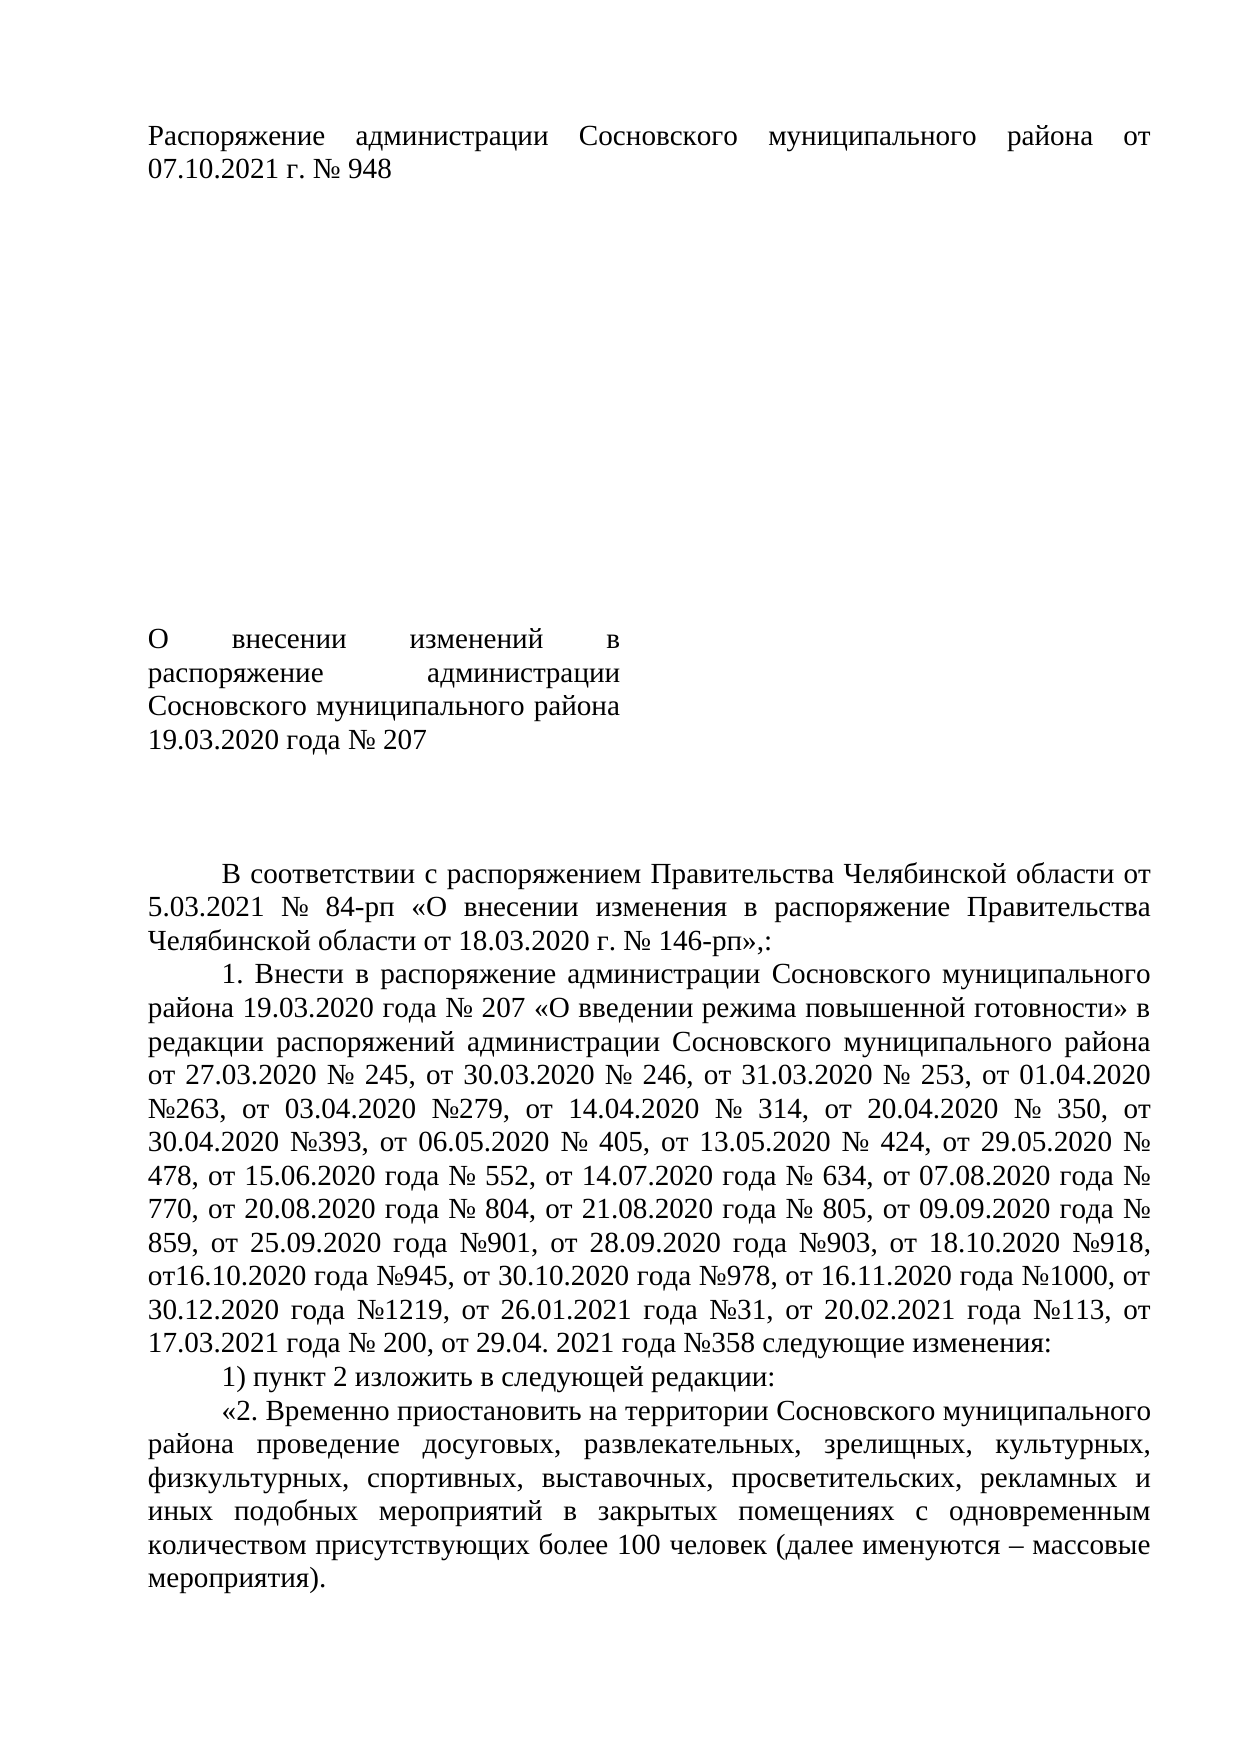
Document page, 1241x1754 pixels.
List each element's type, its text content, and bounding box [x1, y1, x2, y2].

text Распоряжение администрации Сосновского муниципального района от 07.10.2021 г. № 948 [148, 118, 1152, 185]
text 1. Внести в распоряжение администрации Сосновского муниципального района 19.03.2020 года № 207 «О введении режима повышенной готовности» в редакции распоряжений администрации Сосновского муниципального района от 27.03.2020 № 245, от 30.03.2020 № 246, от 31.03.2020 № 253, от 01.04.2020 №263, от 03.04.2020 №279, от 14.04.2020 № 314, от 20.04.2020 № 350, от 30.04.2020 №393, от 06.05.2020 № 405, от 13.05.2020 № 424, от 29.05.2020 № 478, от 15.06.2020 года № 552, от 14.07.2020 года № 634, от 07.08.2020 года № 770, от 20.08.2020 года № 804, от 21.08.2020 года № 805, от 09.09.2020 года № 859, от 25.09.2020 года №901, от 28.09.2020 года №903, от 18.10.2020 №918, от16.10.2020 года №945, от 30.10.2020 года №978, от 16.11.2020 года №1000, от 30.12.2020 года №1219, от 26.01.2021 года №31, от 20.02.2021 года №113, от 17.03.2021 года № 200, от 29.04. 2021 года №358 следующие изменения: [148, 957, 1152, 1359]
text О внесении изменений в распоряжение администрации Сосновского муниципального района 19.03.2020 года № 207 [148, 621, 620, 755]
text В соответствии с распоряжением Правительства Челябинской области от 5.03.2021 № 84-рп «О внесении изменения в распоряжение Правительства Челябинской области от 18.03.2020 г. № 146-рп»,: [148, 856, 1152, 957]
text «2. Временно приостановить на территории Сосновского муниципального района проведение досуговых, развлекательных, зрелищных, культурных, физкультурных, спортивных, выставочных, просветительских, рекламных и иных подобных мероприятий в закрытых помещениях с одновременным количеством присутствующих более 100 человек (далее именуются – массовые мероприятия). [148, 1393, 1152, 1594]
text 1) пункт 2 изложить в следующей редакции: [148, 1359, 1152, 1393]
